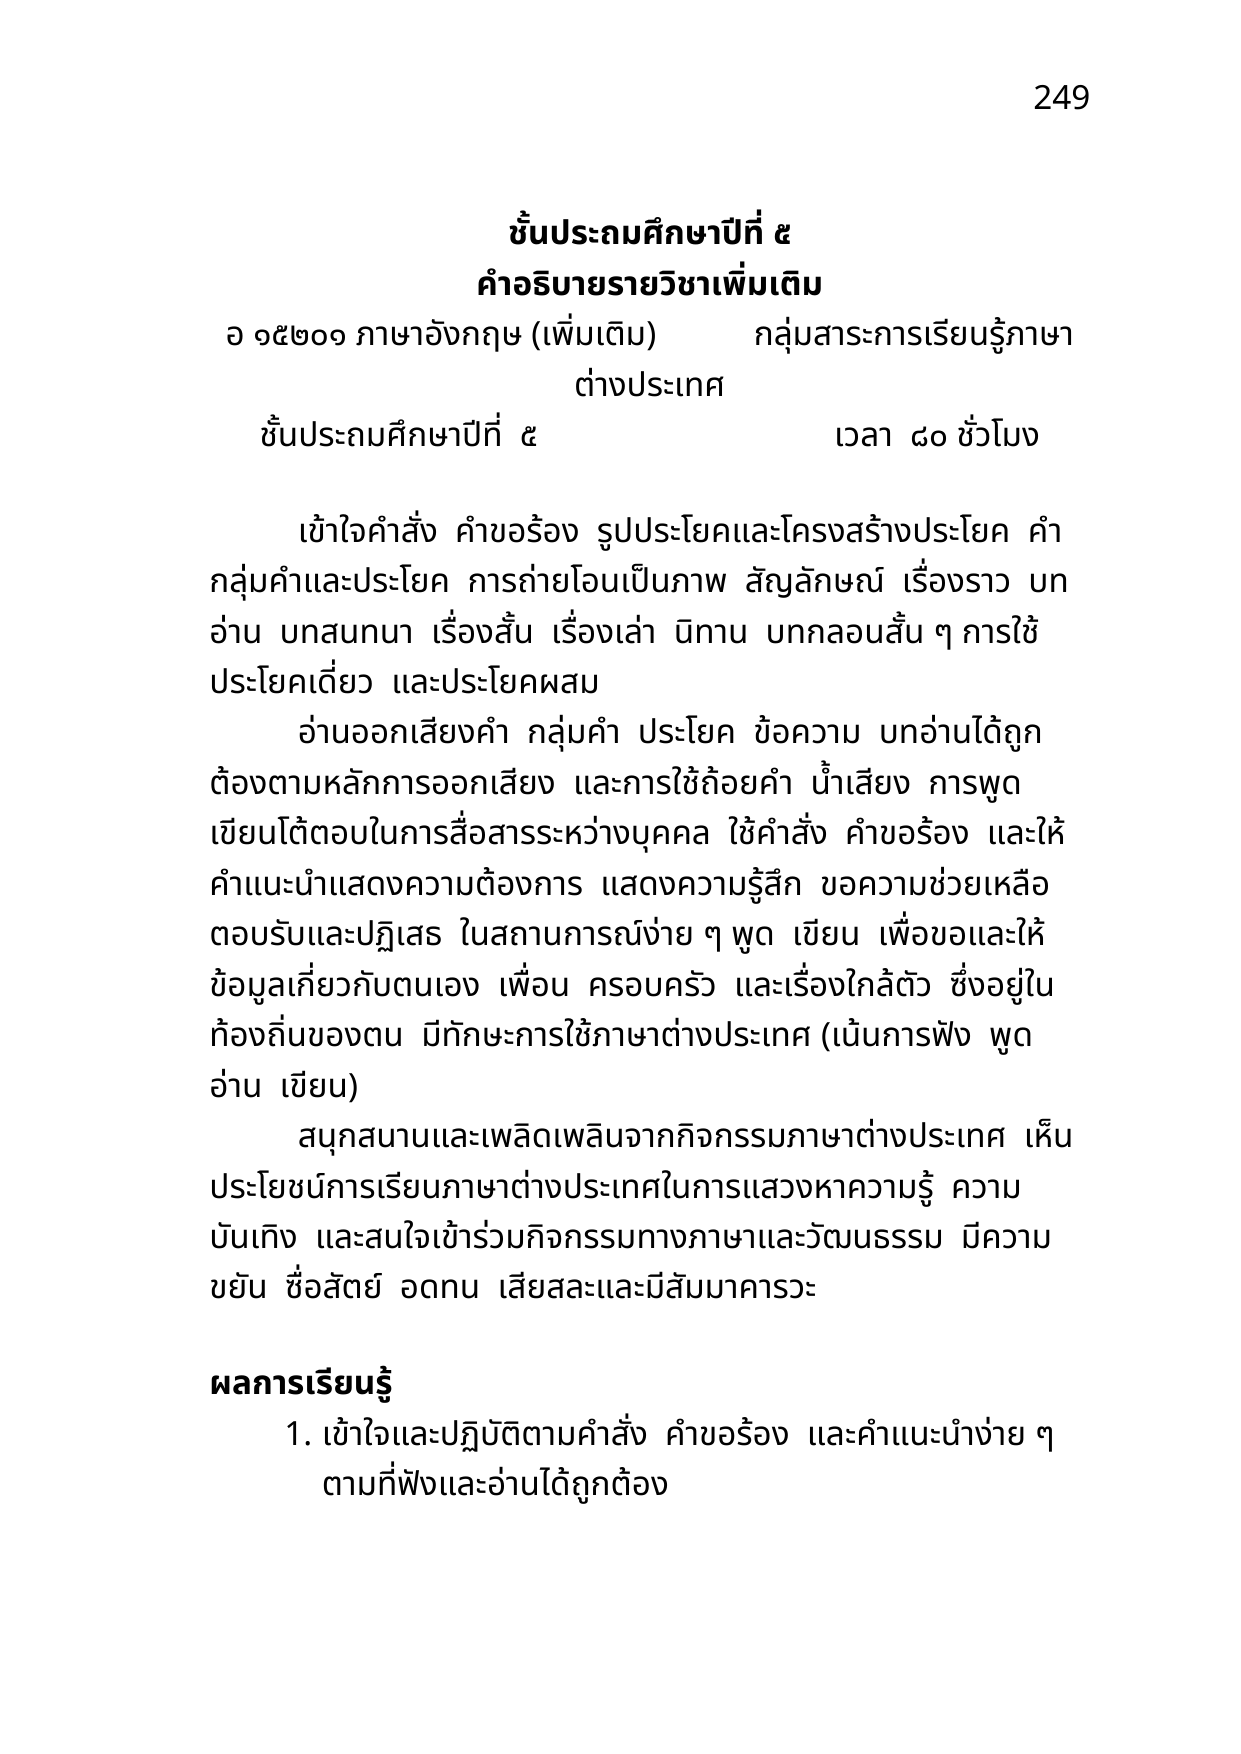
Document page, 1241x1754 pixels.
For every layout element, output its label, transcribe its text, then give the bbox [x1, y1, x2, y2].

text อ ๑๕๒๐๑ ภาษาอังกฤษ (เพิ่มเติม) กลุ่มสาระการเรียนรู้ภาษาต่างประเทศ [209, 310, 1090, 411]
text คำอธิบายรายวิชาเพิ่มเติม [209, 259, 1090, 310]
text ชั้นประถมศึกษาปีที่ ๕ เวลา ๘๐ ชั่วโมง [209, 411, 1090, 461]
text เข้าใจคำสั่ง คำขอร้อง รูปประโยคและโครงสร้างประโยค คำ กลุ่มคำและประโยค การถ่ายโอนเป็นภาพ สัญลักษณ์ เรื่องราว บทอ่าน บทสนทนา เรื่องสั้น เรื่องเล่า นิทาน บทกลอนสั้น ๆ การใช้ประโยคเดี่ยว และประโยคผสม [209, 507, 1090, 708]
text อ่านออกเสียงคำ กลุ่มคำ ประโยค ข้อความ บทอ่านได้ถูกต้องตามหลักการออกเสียง และการใช้ถ้อยคำ น้ำเสียง การพูด เขียนโต้ตอบในการสื่อสารระหว่างบุคคล ใช้คำสั่ง คำขอร้อง และให้คำแนะนำแสดงความต้องการ แสดงความรู้สึก ขอความช่วยเหลือ ตอบรับและปฏิเสธ ในสถานการณ์ง่าย ๆ พูด เขียน เพื่อขอและให้ข้อมูลเกี่ยวกับตนเอง เพื่อน ครอบครัว และเรื่องใกล้ตัว ซึ่งอยู่ในท้องถิ่นของตน มีทักษะการใช้ภาษาต่างประเทศ (เน้นการฟัง พูด อ่าน เขียน) [209, 708, 1090, 1112]
text สนุกสนานและเพลิดเพลินจากกิจกรรมภาษาต่างประเทศ เห็นประโยชน์การเรียนภาษาต่างประเทศในการแสวงหาความรู้ ความบันเทิง และสนใจเข้าร่วมกิจกรรมทางภาษาและวัฒนธรรม มีความขยัน ซื่อสัตย์ อดทน เสียสละและมีสัมมาคารวะ [209, 1112, 1090, 1314]
subtitle ชั้นประถมศึกษาปีที่ ๕ [209, 209, 1090, 259]
text ผลการเรียนรู้ [209, 1359, 1090, 1410]
list เข้าใจและปฏิบัติตามคำสั่ง คำขอร้อง และคำแนะนำง่าย ๆ ตามที่ฟังและอ่านได้ถูกต้อง [284, 1410, 1090, 1511]
